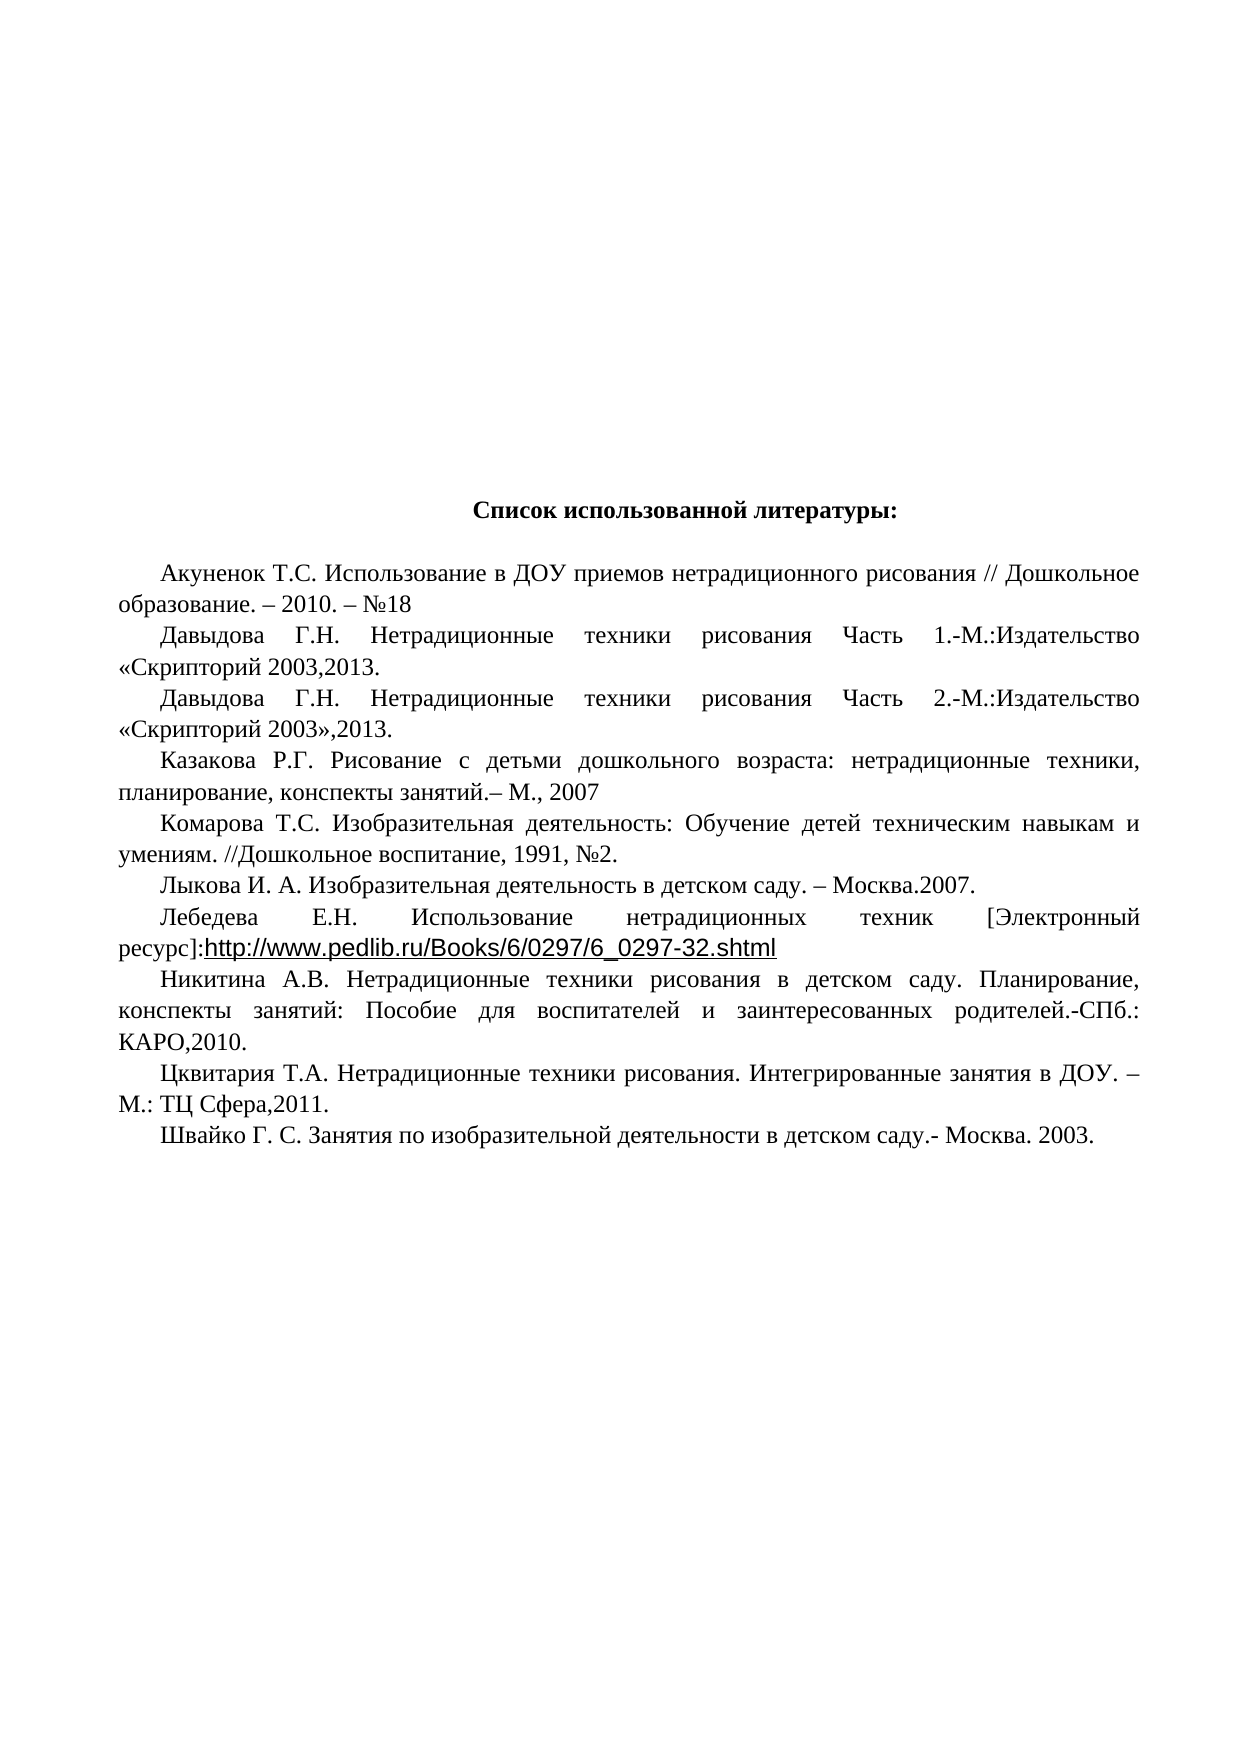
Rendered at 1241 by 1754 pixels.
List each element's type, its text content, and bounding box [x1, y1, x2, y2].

text Казакова Р.Г. Рисование с детьми дошкольного возраста: нетрадиционные техники, планирование, конспекты занятий.– М., 2007 [118, 743, 1141, 806]
text Никитина А.В. Нетрадиционные техники рисования в детском саду. Планирование, конспекты занятий: Пособие для воспитателей и заинтересованных родителей.-СПб.: КАРО,2010. [118, 962, 1141, 1056]
text Список использованной литературы: [188, 493, 1141, 524]
text Акуненок Т.С. Использование в ДОУ приемов нетрадиционного рисования // Дошкольное образование. – 2010. – №18 [118, 556, 1141, 618]
text Лыкова И. А. Изобразительная деятельность в детском саду. – Москва.2007. [118, 868, 1141, 899]
text Швайко Г. С. Занятия по изобразительной деятельности в детском саду.- Москва. 2003. [118, 1118, 1141, 1149]
text Давыдова Г.Н. Нетрадиционные техники рисования Часть 1.-М.:Издательство «Скрипторий 2003,2013. [118, 618, 1141, 681]
text Давыдова Г.Н. Нетрадиционные техники рисования Часть 2.-М.:Издательство «Скрипторий 2003»,2013. [118, 681, 1141, 743]
text Комарова Т.С. Изобразительная деятельность: Обучение детей техническим навыкам и умениям. //Дошкольное воспитание, 1991, №2. [118, 806, 1141, 868]
text Цквитария Т.А. Нетрадиционные техники рисования. Интегрированные занятия в ДОУ. – М.: ТЦ Сфера,2011. [118, 1056, 1141, 1118]
text Лебедева Е.Н. Использование нетрадиционных техник [Электронный ресурс]:http://www.pedlib.ru/Books/6/0297/6_0297-32.shtml [118, 899, 1141, 962]
